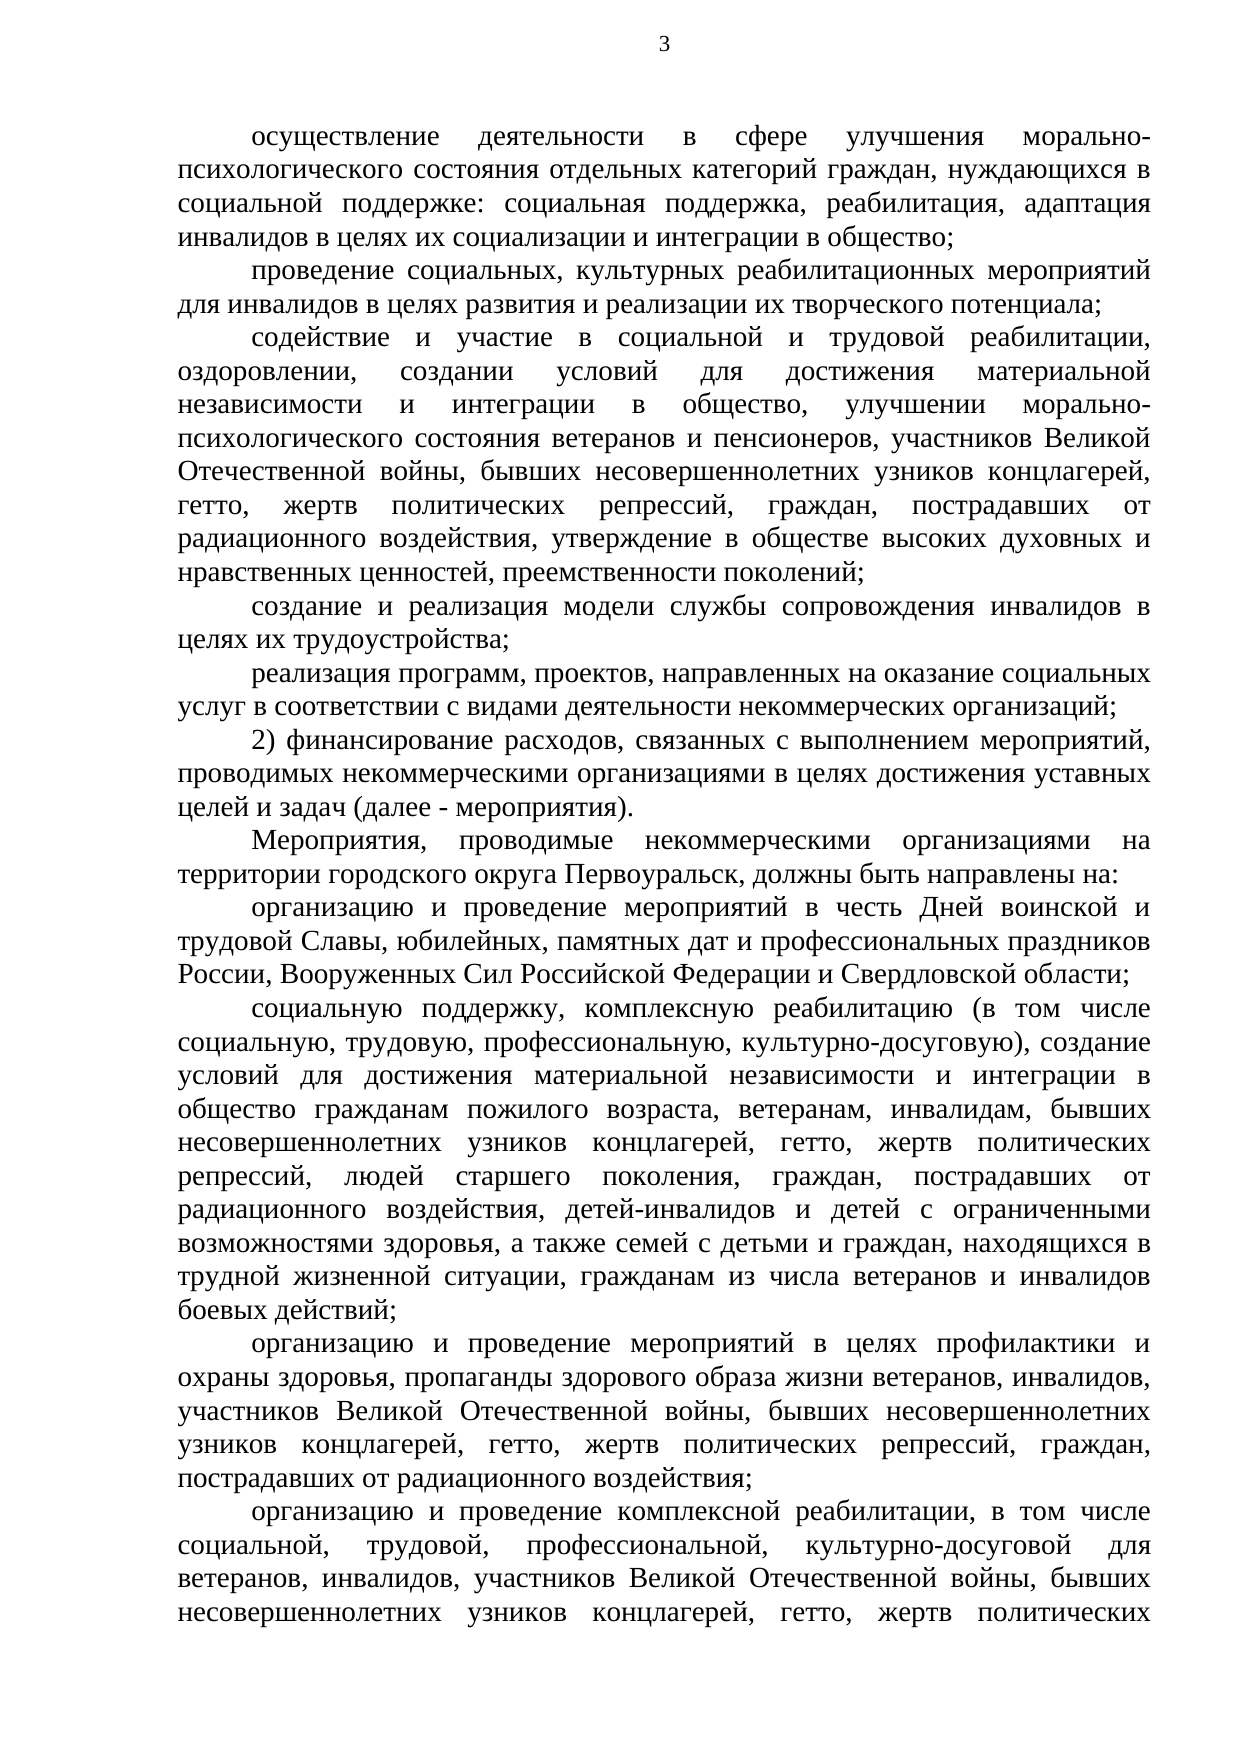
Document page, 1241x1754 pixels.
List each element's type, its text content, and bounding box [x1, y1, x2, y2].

text организацию и проведение мероприятий в целях профилактики и охраны здоровья, пропаганды здорового образа жизни ветеранов, инвалидов, участников Великой Отечественной войны, бывших несовершеннолетних узников концлагерей, гетто, жертв политических репрессий, граждан, пострадавших от радиационного воздействия; [177, 1326, 1152, 1493]
text создание и реализация модели службы сопровождения инвалидов в целях их трудоустройства; [177, 588, 1152, 655]
text реализация программ, проектов, направленных на оказание социальных услуг в соответствии с видами деятельности некоммерческих организаций; [177, 655, 1152, 722]
text организацию и проведение мероприятий в честь Дней воинской и трудовой Славы, юбилейных, памятных дат и профессиональных праздников России, Вооруженных Сил Российской Федерации и Свердловской области; [177, 889, 1152, 990]
text проведение социальных, культурных реабилитационных мероприятий для инвалидов в целях развития и реализации их творческого потенциала; [177, 252, 1152, 319]
text Мероприятия, проводимые некоммерческими организациями на территории городского округа Первоуральск, должны быть направлены на: [177, 822, 1152, 889]
text содействие и участие в социальной и трудовой реабилитации, оздоровлении, создании условий для достижения материальной независимости и интеграции в общество, улучшении морально-психологического состояния ветеранов и пенсионеров, участников Великой Отечественной войны, бывших несовершеннолетних узников концлагерей, гетто, жертв политических репрессий, граждан, пострадавших от радиационного воздействия, утверждение в обществе высоких духовных и нравственных ценностей, преемственности поколений; [177, 319, 1152, 588]
text 2) финансирование расходов, связанных с выполнением мероприятий, проводимых некоммерческими организациями в целях достижения уставных целей и задач (далее - мероприятия). [177, 722, 1152, 822]
text социальную поддержку, комплексную реабилитацию (в том числе социальную, трудовую, профессиональную, культурно-досуговую), создание условий для достижения материальной независимости и интеграции в общество гражданам пожилого возраста, ветеранам, инвалидам, бывших несовершеннолетних узников концлагерей, гетто, жертв политических репрессий, людей старшего поколения, граждан, пострадавших от радиационного воздействия, детей-инвалидов и детей с ограниченными возможностями здоровья, а также семей с детьми и граждан, находящихся в трудной жизненной ситуации, гражданам из числа ветеранов и инвалидов боевых действий; [177, 990, 1152, 1326]
text осуществление деятельности в сфере улучшения морально-психологического состояния отдельных категорий граждан, нуждающихся в социальной поддержке: социальная поддержка, реабилитация, адаптация инвалидов в целях их социализации и интеграции в общество; [177, 118, 1152, 252]
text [177, 1493, 1152, 1627]
